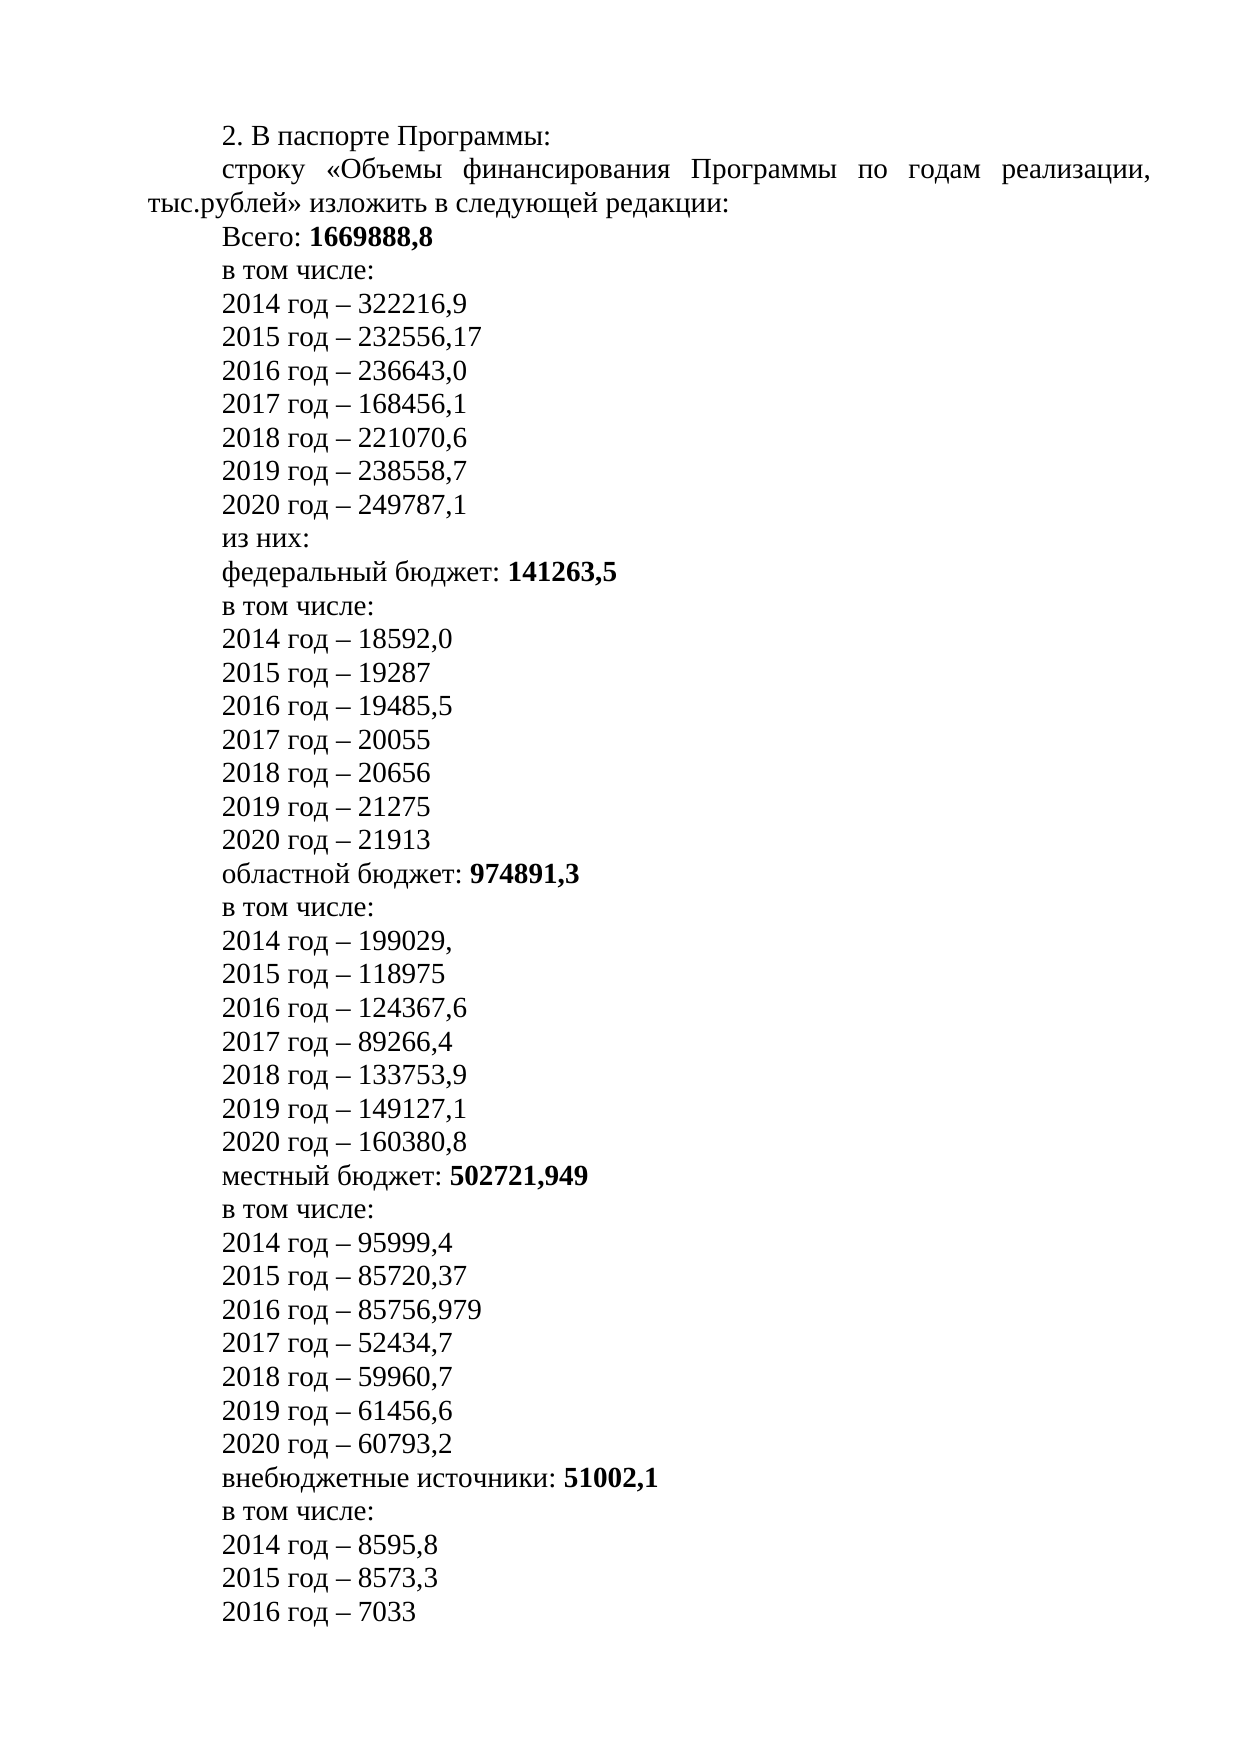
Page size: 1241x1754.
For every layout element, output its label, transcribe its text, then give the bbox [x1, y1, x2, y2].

text внебюджетные источники: 51002,1 [148, 1460, 1152, 1493]
text 2014 год – 95999,4 [148, 1225, 1152, 1258]
text 2018 год – 133753,9 [148, 1057, 1152, 1091]
text 2014 год – 8595,8 [148, 1527, 1152, 1560]
text 2015 год – 85720,37 [148, 1258, 1152, 1292]
text в том числе: [148, 588, 1152, 621]
text 2016 год – 7033 [148, 1594, 1152, 1627]
text в том числе: [148, 1493, 1152, 1527]
text 2016 год – 124367,6 [148, 990, 1152, 1024]
text из них: [148, 521, 1152, 554]
text областной бюджет: 974891,3 [148, 856, 1152, 889]
text 2016 год – 19485,5 [148, 688, 1152, 722]
text 2018 год – 221070,6 [148, 420, 1152, 453]
text 2019 год – 21275 [148, 789, 1152, 822]
text 2020 год – 249787,1 [148, 487, 1152, 521]
text 2017 год – 168456,1 [148, 386, 1152, 420]
title 2. В паспорте Программы: [148, 118, 1152, 152]
text 2017 год – 89266,4 [148, 1024, 1152, 1057]
text в том числе: [148, 252, 1152, 286]
text 2015 год – 8573,3 [148, 1560, 1152, 1594]
text 2015 год – 19287 [148, 655, 1152, 688]
text 2020 год – 160380,8 [148, 1124, 1152, 1158]
text 2019 год – 149127,1 [148, 1091, 1152, 1124]
text 2014 год – 199029, [148, 923, 1152, 957]
text 2019 год – 238558,7 [148, 453, 1152, 487]
text федеральный бюджет: 141263,5 [148, 554, 1152, 588]
text 2016 год – 85756,979 [148, 1292, 1152, 1326]
title Всего: 1669888,8 [148, 219, 1152, 252]
text 2017 год – 52434,7 [148, 1326, 1152, 1359]
text 2020 год – 60793,2 [148, 1426, 1152, 1460]
text 2018 год – 59960,7 [148, 1359, 1152, 1393]
text 2020 год – 21913 [148, 822, 1152, 856]
text 2018 год – 20656 [148, 755, 1152, 789]
text 2019 год – 61456,6 [148, 1393, 1152, 1426]
text местный бюджет: 502721,949 [148, 1158, 1152, 1191]
text 2014 год – 18592,0 [148, 621, 1152, 655]
text в том числе: [148, 1191, 1152, 1225]
title строку «Объемы финансирования Программы по годам реализации, тыс.рублей» изложить в следующей редакции: [148, 152, 1152, 219]
text в том числе: [148, 889, 1152, 923]
text 2017 год – 20055 [148, 722, 1152, 755]
text 2015 год – 118975 [148, 957, 1152, 990]
text 2014 год – 322216,9 [148, 286, 1152, 319]
text 2016 год – 236643,0 [148, 353, 1152, 386]
text 2015 год – 232556,17 [148, 319, 1152, 353]
